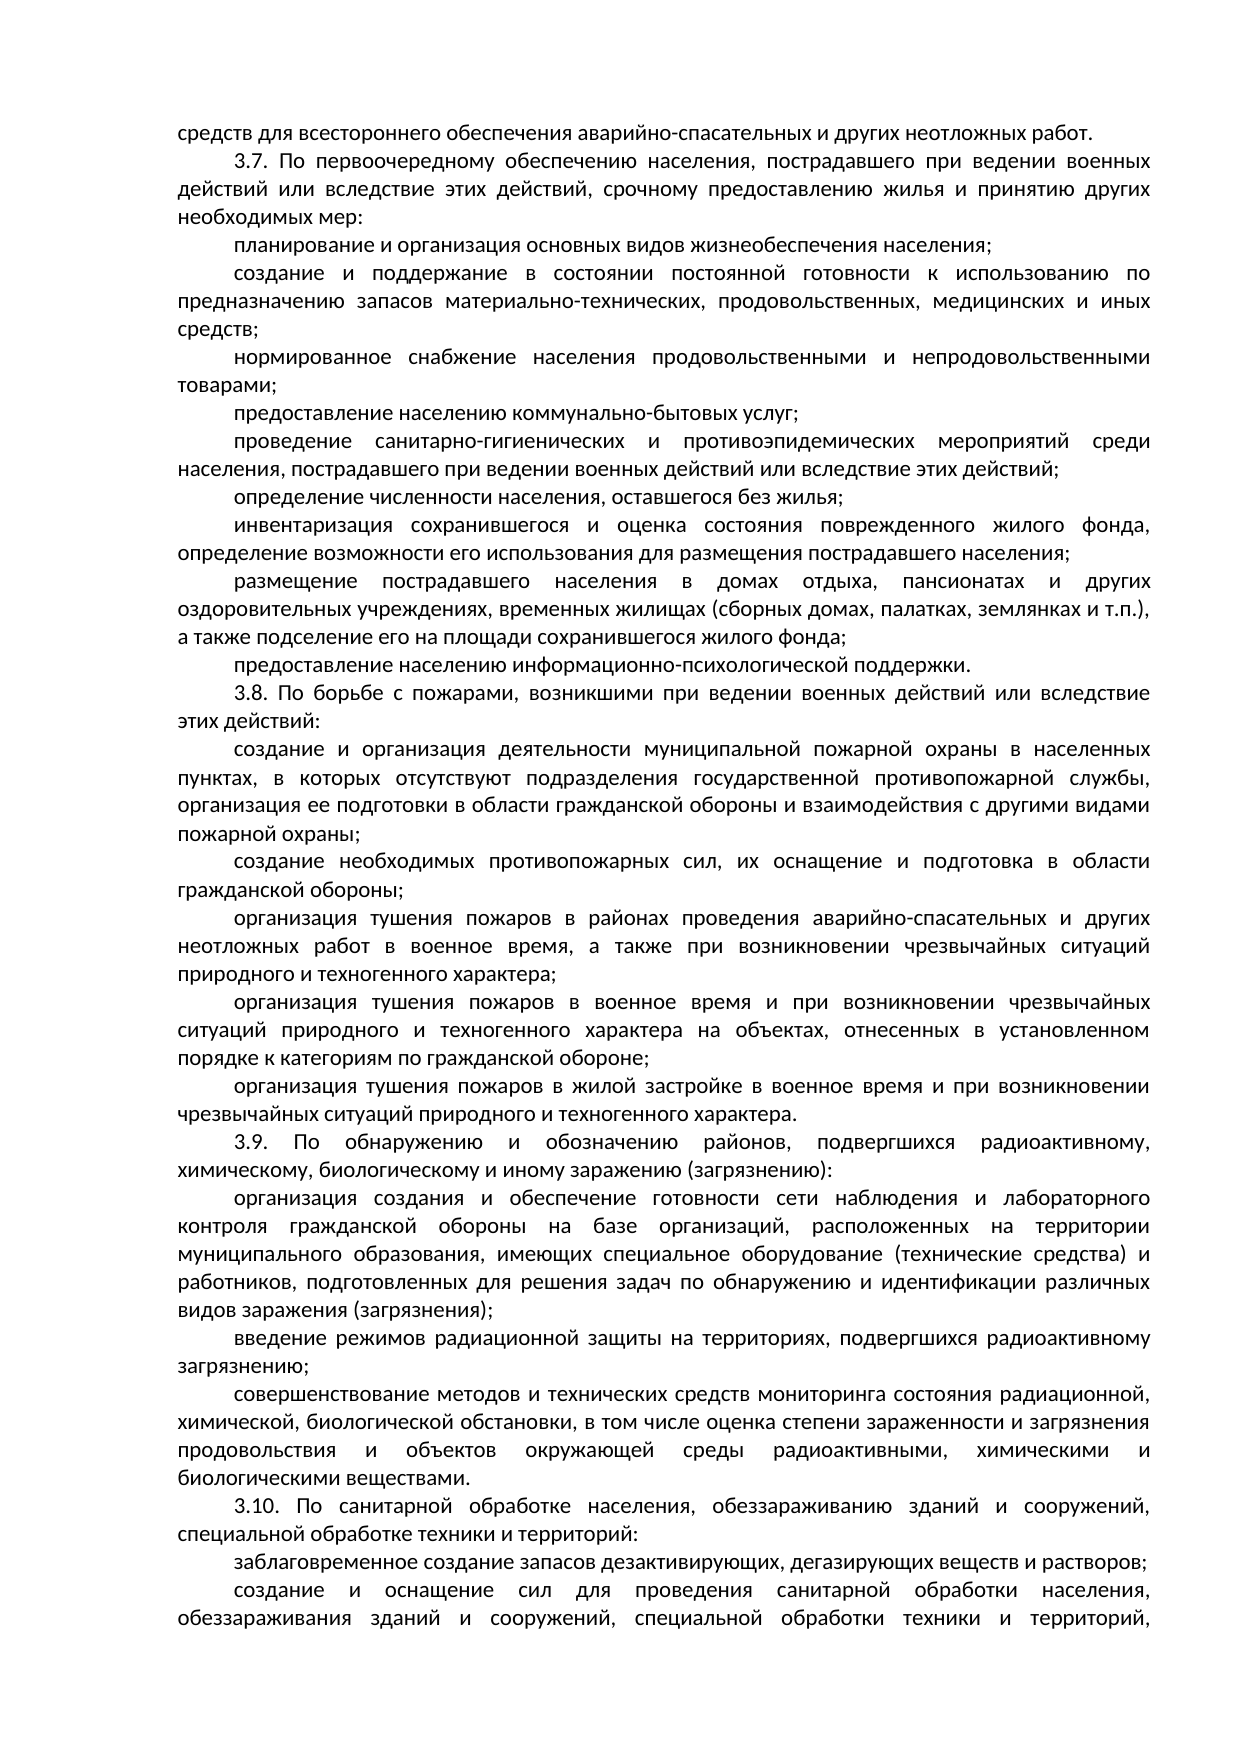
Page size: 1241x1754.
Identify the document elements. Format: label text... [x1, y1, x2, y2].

text организация создания и обеспечение готовности сети наблюдения и лабораторного контроля гражданской обороны на базе организаций, расположенных на территории муниципального образования, имеющих специальное оборудование (технические средства) и работников, подготовленных для решения задач по обнаружению и идентификации различных видов заражения (загрязнения); [177, 1183, 1152, 1323]
text 3.10. По санитарной обработке населения, обеззараживанию зданий и сооружений, специальной обработке техники и территорий: [177, 1491, 1152, 1547]
text совершенствование методов и технических средств мониторинга состояния радиационной, химической, биологической обстановки, в том числе оценка степени зараженности и загрязнения продовольствия и объектов окружающей среды радиоактивными, химическими и биологическими веществами. [177, 1379, 1152, 1491]
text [177, 1575, 1152, 1631]
text организация тушения пожаров в жилой застройке в военное время и при возникновении чрезвычайных ситуаций природного и техногенного характера. [177, 1071, 1152, 1127]
text 3.8. По борьбе с пожарами, возникшими при ведении военных действий или вследствие этих действий: [177, 678, 1152, 734]
text определение численности населения, оставшегося без жилья; [177, 482, 1152, 510]
text 3.9. По обнаружению и обозначению районов, подвергшихся радиоактивному, химическому, биологическому и иному заражению (загрязнению): [177, 1127, 1152, 1183]
text предоставление населению информационно-психологической поддержки. [177, 651, 1152, 678]
text 3.7. По первоочередному обеспечению населения, пострадавшего при ведении военных действий или вследствие этих действий, срочному предоставлению жилья и принятию других необходимых мер: [177, 146, 1152, 230]
text создание и поддержание в состоянии постоянной готовности к использованию по предназначению запасов материально-технических, продовольственных, медицинских и иных средств; [177, 258, 1152, 342]
text заблаговременное создание запасов дезактивирующих, дегазирующих веществ и растворов; [177, 1547, 1152, 1575]
text размещение пострадавшего населения в домах отдыха, пансионатах и других оздоровительных учреждениях, временных жилищах (сборных домах, палатках, землянках и т.п.), а также подселение его на площади сохранившегося жилого фонда; [177, 566, 1152, 651]
text организация тушения пожаров в военное время и при возникновении чрезвычайных ситуаций природного и техногенного характера на объектах, отнесенных в установленном порядке к категориям по гражданской обороне; [177, 987, 1152, 1071]
text введение режимов радиационной защиты на территориях, подвергшихся радиоактивному загрязнению; [177, 1323, 1152, 1379]
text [177, 118, 1152, 146]
text создание необходимых противопожарных сил, их оснащение и подготовка в области гражданской обороны; [177, 847, 1152, 903]
text предоставление населению коммунально-бытовых услуг; [177, 398, 1152, 426]
text нормированное снабжение населения продовольственными и непродовольственными товарами; [177, 342, 1152, 398]
text создание и организация деятельности муниципальной пожарной охраны в населенных пунктах, в которых отсутствуют подразделения государственной противопожарной службы, организация ее подготовки в области гражданской обороны и взаимодействия с другими видами пожарной охраны; [177, 734, 1152, 847]
text организация тушения пожаров в районах проведения аварийно-спасательных и других неотложных работ в военное время, а также при возникновении чрезвычайных ситуаций природного и техногенного характера; [177, 903, 1152, 987]
text планирование и организация основных видов жизнеобеспечения населения; [177, 230, 1152, 258]
text инвентаризация сохранившегося и оценка состояния поврежденного жилого фонда, определение возможности его использования для размещения пострадавшего населения; [177, 510, 1152, 566]
text проведение санитарно-гигиенических и противоэпидемических мероприятий среди населения, пострадавшего при ведении военных действий или вследствие этих действий; [177, 426, 1152, 482]
